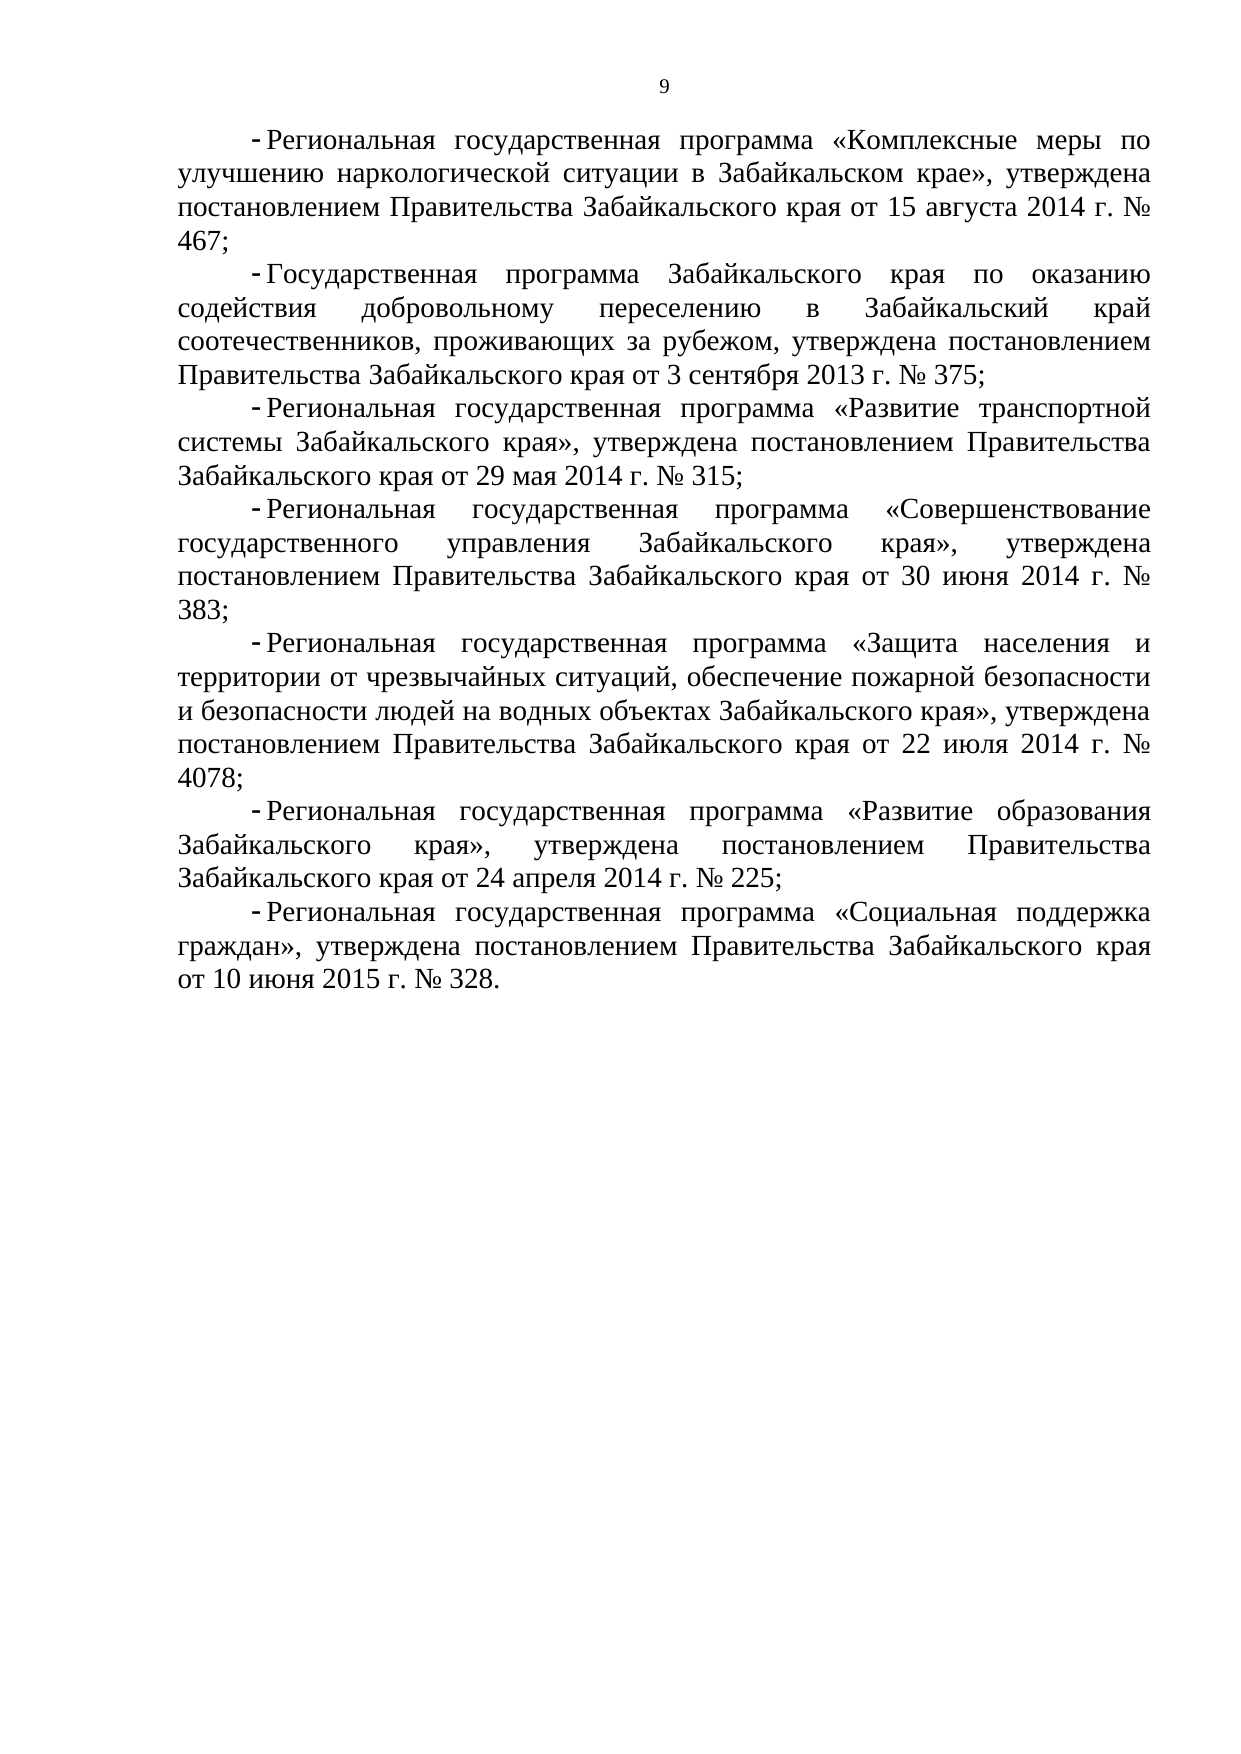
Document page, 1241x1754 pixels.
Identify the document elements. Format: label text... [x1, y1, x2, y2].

list Государственная программа Забайкальского края по оказанию содействия добровольному переселению в Забайкальский край соотечественников, проживающих за рубежом, утверждена постановлением Правительства Забайкальского края от 3 сентября 2013 г. № 375; [177, 256, 1152, 390]
list Региональная государственная программа «Развитие образования Забайкальского края», утверждена постановлением Правительства Забайкальского края от 24 апреля 2014 г. № 225; [177, 793, 1152, 894]
list Региональная государственная программа «Социальная поддержка граждан», утверждена постановлением Правительства Забайкальского края от 10 июня 2015 г. № 328. [177, 894, 1152, 995]
list Региональная государственная программа «Защита населения и территории от чрезвычайных ситуаций, обеспечение пожарной безопасности и безопасности людей на водных объектах Забайкальского края», утверждена постановлением Правительства Забайкальского края от 22 июля 2014 г. № 4078; [177, 625, 1152, 793]
list Региональная государственная программа «Развитие транспортной системы Забайкальского края», утверждена постановлением Правительства Забайкальского края от 29 мая 2014 г. № 315; [177, 390, 1152, 491]
list Региональная государственная программа «Совершенствование государственного управления Забайкальского края», утверждена постановлением Правительства Забайкальского края от 30 июня 2014 г. № 383; [177, 491, 1152, 625]
list Региональная государственная программа «Комплексные меры по улучшению наркологической ситуации в Забайкальском крае», утверждена постановлением Правительства Забайкальского края от 15 августа 2014 г. № 467; [177, 122, 1152, 256]
